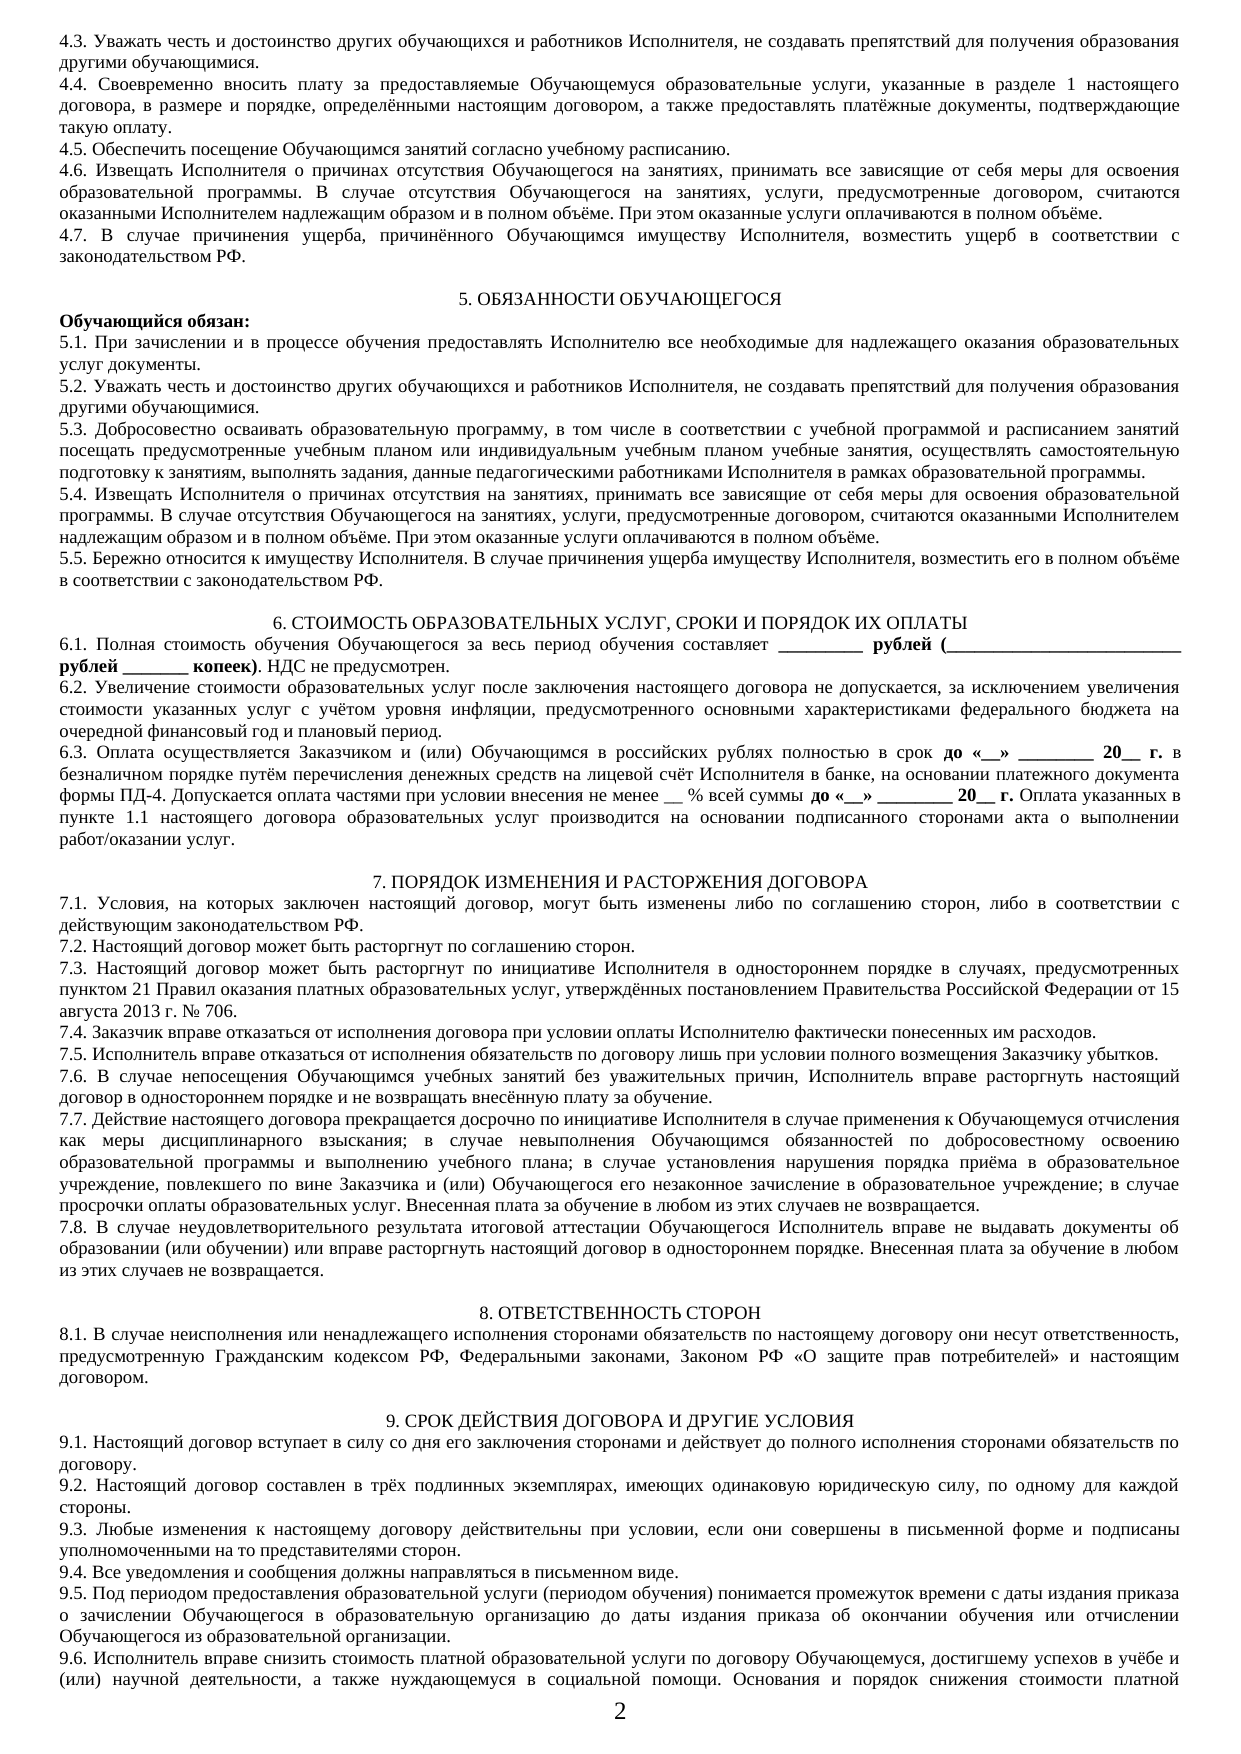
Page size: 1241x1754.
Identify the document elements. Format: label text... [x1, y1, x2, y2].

text 6.3. Оплата осуществляется Заказчиком и (или) Обучающимся в российских рублях полностью в срок до «__» ________ 20__ г. в безналичном порядке путём перечисления денежных средств на лицевой счёт Исполнителя в банке, на основании платежного документа формы ПД-4. Допускается оплата частями при условии внесения не менее __ % всей суммы до «__» ________ 20__ г. Оплата указанных в пункте 1.1 настоящего договора образовательных услуг производится на основании подписанного сторонами акта о выполнении работ/оказании услуг. [59, 741, 1181, 849]
text 9.2. Настоящий договор составлен в трёх подлинных экземплярах, имеющих одинаковую юридическую силу, по одному для каждой стороны. [59, 1474, 1181, 1517]
text 4.5. Обеспечить посещение Обучающимся занятий согласно учебному расписанию. [59, 137, 1181, 159]
text 7.4. Заказчик вправе отказаться от исполнения договора при условии оплаты Исполнителю фактически понесенных им расходов. [59, 1021, 1181, 1043]
text 7.5. Исполнитель вправе отказаться от исполнения обязательств по договору лишь при условии полного возмещения Заказчику убытков. [59, 1043, 1181, 1064]
text 8. ОТВЕТСТВЕННОСТЬ СТОРОН [59, 1302, 1181, 1323]
text 4.3. Уважать честь и достоинство других обучающихся и работников Исполнителя, не создавать препятствий для получения образования другими обучающимися. [59, 29, 1181, 73]
text 6.1. Полная стоимость обучения Обучающегося за весь период обучения составляет _________ рублей (_________________________ рублей _______ копеек). НДС не предусмотрен. [59, 633, 1181, 676]
text Обучающийся обязан: [59, 310, 1181, 331]
text 5.1. При зачислении и в процессе обучения предоставлять Исполнителю все необходимые для надлежащего оказания образовательных услуг документы. [59, 331, 1181, 374]
text 4.4. Своевременно вносить плату за предоставляемые Обучающемуся образовательные услуги, указанные в разделе 1 настоящего договора, в размере и порядке, определёнными настоящим договором, а также предоставлять платёжные документы, подтверждающие такую оплату. [59, 73, 1181, 137]
text 4.6. Извещать Исполнителя о причинах отсутствия Обучающегося на занятиях, принимать все зависящие от себя меры для освоения образовательной программы. В случае отсутствия Обучающегося на занятиях, услуги, предусмотренные договором, считаются оказанными Исполнителем надлежащим образом и в полном объёме. При этом оказанные услуги оплачиваются в полном объёме. [59, 159, 1181, 224]
text 7. ПОРЯДОК ИЗМЕНЕНИЯ И РАСТОРЖЕНИЯ ДОГОВОРА [59, 871, 1181, 892]
text 7.8. В случае неудовлетворительного результата итоговой аттестации Обучающегося Исполнитель вправе не выдавать документы об образовании (или обучении) или вправе расторгнуть настоящий договор в одностороннем порядке. Внесенная плата за обучение в любом из этих случаев не возвращается. [59, 1216, 1181, 1280]
text 8.1. В случае неисполнения или ненадлежащего исполнения сторонами обязательств по настоящему договору они несут ответственность, предусмотренную Гражданским кодексом РФ, Федеральными законами, Законом РФ «О защите прав потребителей» и настоящим договором. [59, 1323, 1181, 1388]
text 6.2. Увеличение стоимости образовательных услуг после заключения настоящего договора не допускается, за исключением увеличения стоимости указанных услуг с учётом уровня инфляции, предусмотренного основными характеристиками федерального бюджета на очередной финансовый год и плановый период. [59, 676, 1181, 741]
text 5.2. Уважать честь и достоинство других обучающихся и работников Исполнителя, не создавать препятствий для получения образования другими обучающимися. [59, 374, 1181, 418]
text 5.3. Добросовестно осваивать образовательную программу, в том числе в соответствии с учебной программой и расписанием занятий посещать предусмотренные учебным планом или индивидуальным учебным планом учебные занятия, осуществлять самостоятельную подготовку к занятиям, выполнять задания, данные педагогическими работниками Исполнителя в рамках образовательной программы. [59, 418, 1181, 482]
text 7.3. Настоящий договор может быть расторгнут по инициативе Исполнителя в одностороннем порядке в случаях, предусмотренных пунктом 21 Правил оказания платных образовательных услуг, утверждённых постановлением Правительства Российской Федерации от 15 августа . № 706. [59, 957, 1181, 1021]
text 7.6. В случае непосещения Обучающимся учебных занятий без уважительных причин, Исполнитель вправе расторгнуть настоящий договор в одностороннем порядке и не возвращать внесённую плату за обучение. [59, 1064, 1181, 1108]
text 5.5. Бережно относится к имуществу Исполнителя. В случае причинения ущерба имуществу Исполнителя, возместить его в полном объёме в соответствии с законодательством РФ. [59, 547, 1181, 590]
text 7.1. Условия, на которых заключен настоящий договор, могут быть изменены либо по соглашению сторон, либо в соответствии с действующим законодательством РФ. [59, 892, 1181, 935]
text 9.1. Настоящий договор вступает в силу со дня его заключения сторонами и действует до полного исполнения сторонами обязательств по договору. [59, 1431, 1181, 1474]
text 7.2. Настоящий договор может быть расторгнут по соглашению сторон. [59, 935, 1181, 957]
text 7.7. Действие настоящего договора прекращается досрочно по инициативе Исполнителя в случае применения к Обучающемуся отчисления как меры дисциплинарного взыскания; в случае невыполнения Обучающимся обязанностей по добросовестному освоению образовательной программы и выполнению учебного плана; в случае установления нарушения порядка приёма в образовательное учреждение, повлекшего по вине Заказчика и (или) Обучающегося его незаконное зачисление в образовательное учреждение; в случае просрочки оплаты образовательных услуг. Внесенная плата за обучение в любом из этих случаев не возвращается. [59, 1108, 1181, 1216]
text 5. ОБЯЗАННОСТИ ОБУЧАЮЩЕГОСЯ [59, 288, 1181, 310]
text 9.4. Все уведомления и сообщения должны направляться в письменном виде. [59, 1561, 1181, 1582]
text 9.5. Под периодом предоставления образовательной услуги (периодом обучения) понимается промежуток времени с даты издания приказа о зачислении Обучающегося в образовательную организацию до даты издания приказа об окончании обучения или отчислении Обучающегося из образовательной организации. [59, 1582, 1181, 1647]
text 9.3. Любые изменения к настоящему договору действительны при условии, если они совершены в письменной форме и подписаны уполномоченными на то представителями сторон. [59, 1517, 1181, 1561]
text 5.4. Извещать Исполнителя о причинах отсутствия на занятиях, принимать все зависящие от себя меры для освоения образовательной программы. В случае отсутствия Обучающегося на занятиях, услуги, предусмотренные договором, считаются оказанными Исполнителем надлежащим образом и в полном объёме. При этом оказанные услуги оплачиваются в полном объёме. [59, 482, 1181, 547]
text 6. СТОИМОСТЬ ОБРАЗОВАТЕЛЬНЫХ УСЛУГ, СРОКИ И ПОРЯДОК ИХ ОПЛАТЫ [59, 612, 1181, 633]
text 4.7. В случае причинения ущерба, причинённого Обучающимся имуществу Исполнителя, возместить ущерб в соответствии с законодательством РФ. [59, 224, 1181, 267]
text 9. СРОК ДЕЙСТВИЯ ДОГОВОРА И ДРУГИЕ УСЛОВИЯ [59, 1409, 1181, 1431]
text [59, 1647, 1181, 1690]
